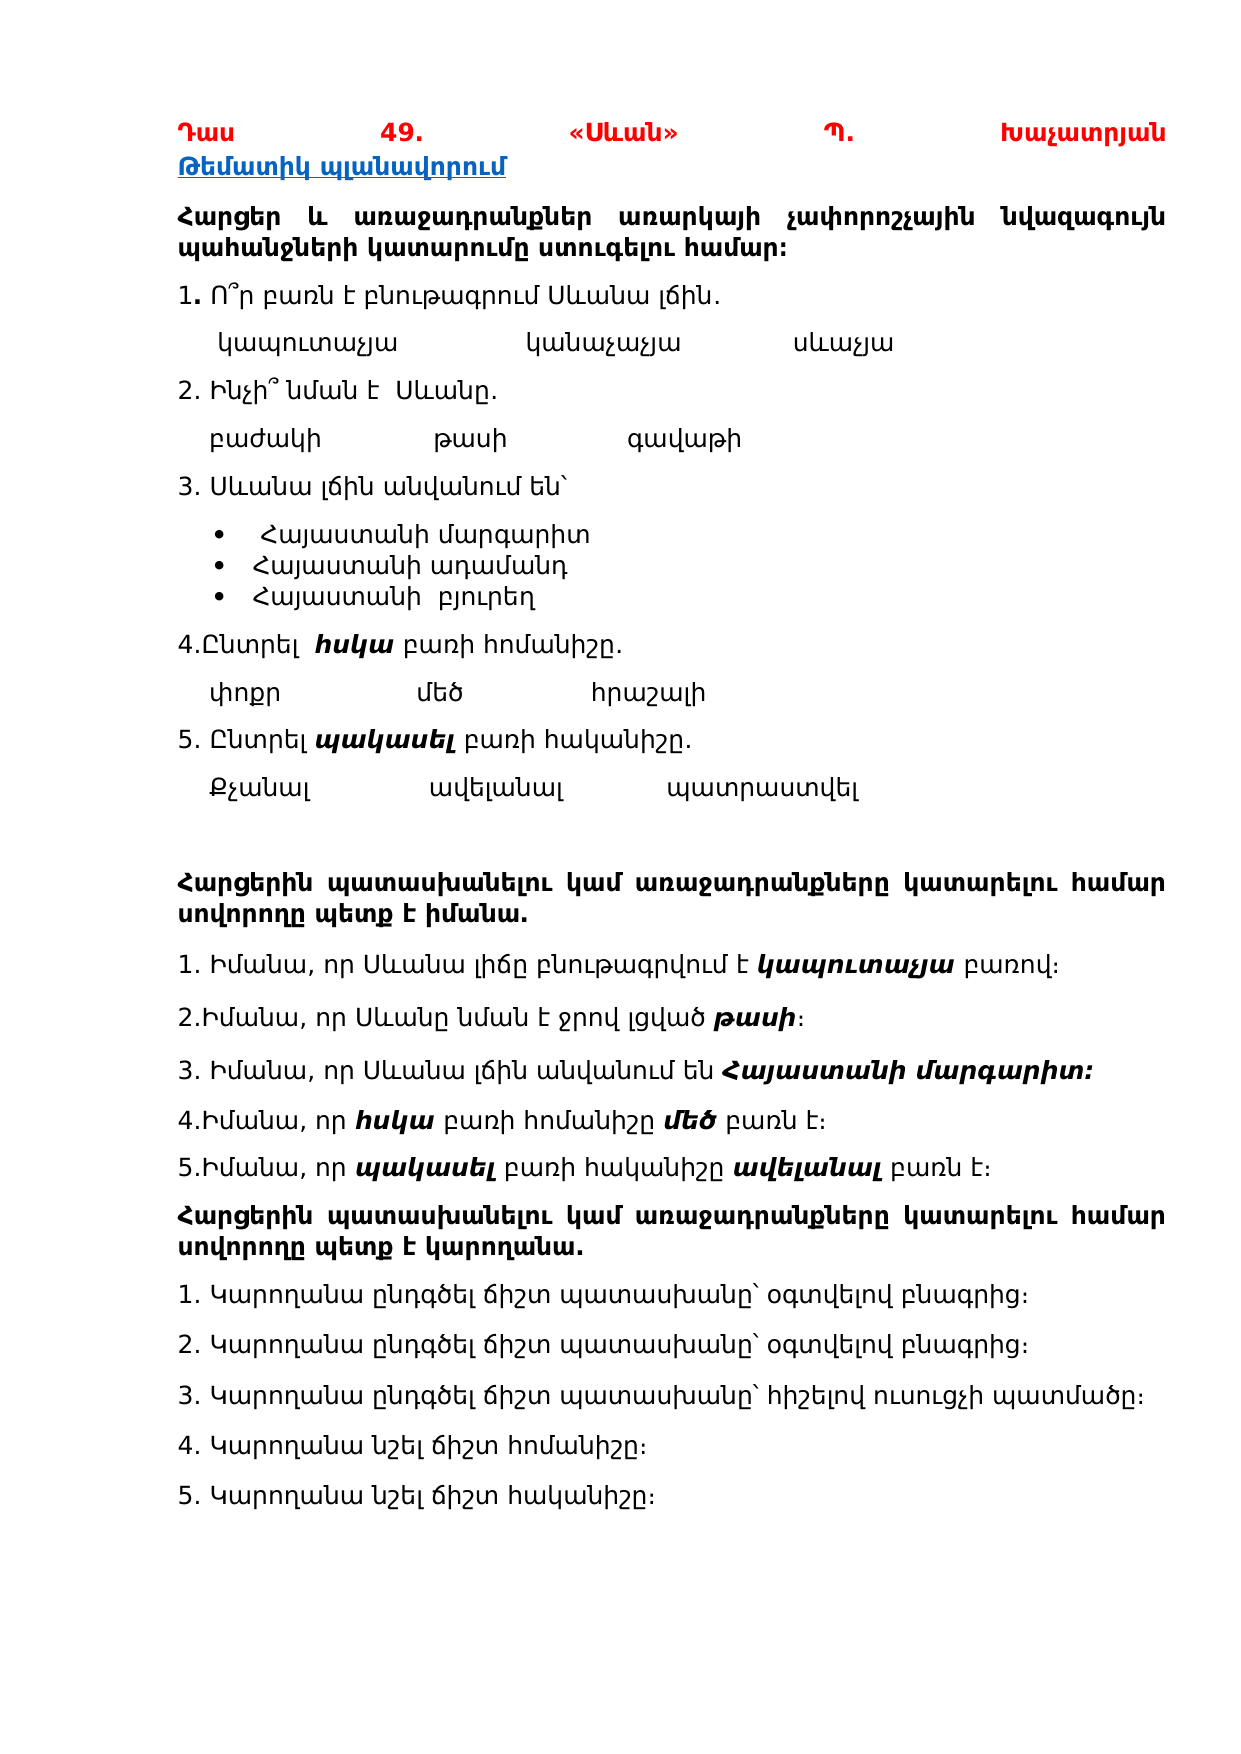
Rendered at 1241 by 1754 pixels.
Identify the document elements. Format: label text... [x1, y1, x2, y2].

text 1․ Ո՞ր բառն է բնութագրում Սևանա լճին․ [177, 281, 1167, 310]
text 1․ Իմանա, որ Սևանա լիճը բնութագրվում է կապուտաչյա բառով։ [177, 947, 1167, 981]
text 2․Իմանա, որ Սևանը նման է ջրով լցված թասի։ [177, 1000, 1167, 1034]
text 4․ Կարողանա նշել ճիշտ հոմանիշը։ [177, 1431, 1167, 1460]
text 2․ Կարողանա ընդգծել ճիշտ պատասխանը՝ օգտվելով բնագրից։ [177, 1331, 1167, 1360]
text 3․ Սևանա լճին անվանում են՝ [177, 472, 1167, 501]
text կապուտաչյա կանաչաչյա սևաչյա [177, 329, 1167, 358]
text 2․ Ինչի՞ նման է Սևանը․ [177, 376, 1167, 406]
text 3․ Իմանա, որ Սևանա լճին անվանում են Հայաստանի մարգարիտ։ [177, 1053, 1167, 1087]
text 4․Ընտրել հսկա բառի հոմանիշը․ [177, 630, 1167, 659]
list Հայաստանի մարգարիտ [215, 520, 1167, 549]
text Դաս 49․ «Սևան» Պ. Խաչատրյան Թեմատիկ պլանավորում [177, 118, 1167, 181]
list Հայաստանի բյուրեղ [215, 582, 1167, 611]
text 3․ Կարողանա ընդգծել ճիշտ պատասխանը՝ հիշելով ուսուցչի պատմածը։ [177, 1381, 1167, 1410]
text Քչանալ ավելանալ պատրաստվել [177, 773, 1167, 803]
text Հարցերին պատասխանելու կամ առաջադրանքները կատարելու համար սովորողը պետք է իմանա․ [177, 868, 1167, 928]
text 5․Իմանա, որ պակասել բառի հականիշը ավելանալ բառն է։ [177, 1154, 1167, 1183]
text բաժակի թասի գավաթի [177, 424, 1167, 453]
text Հարցեր և առաջադրանքներ առարկայի չափորոշչային նվազագույն պահանջների կատարումը ստուգելու համար։ [177, 202, 1167, 262]
text 5․ Ընտրել պակասել բառի հականիշը․ [177, 726, 1167, 755]
list Հայաստանի ադամանդ [215, 551, 1167, 580]
text 5․ Կարողանա նշել ճիշտ հականիշը։ [177, 1481, 1167, 1510]
text 4․Իմանա, որ հսկա բառի հոմանիշը մեծ բառն է։ [177, 1106, 1167, 1135]
text 1․ Կարողանա ընդգծել ճիշտ պատասխանը՝ օգտվելով բնագրից։ [177, 1280, 1167, 1309]
text Հարցերին պատասխանելու կամ առաջադրանքները կատարելու համար սովորողը պետք է կարողանա․ [177, 1201, 1167, 1262]
text փոքր մեծ հրաշալի [177, 678, 1167, 707]
